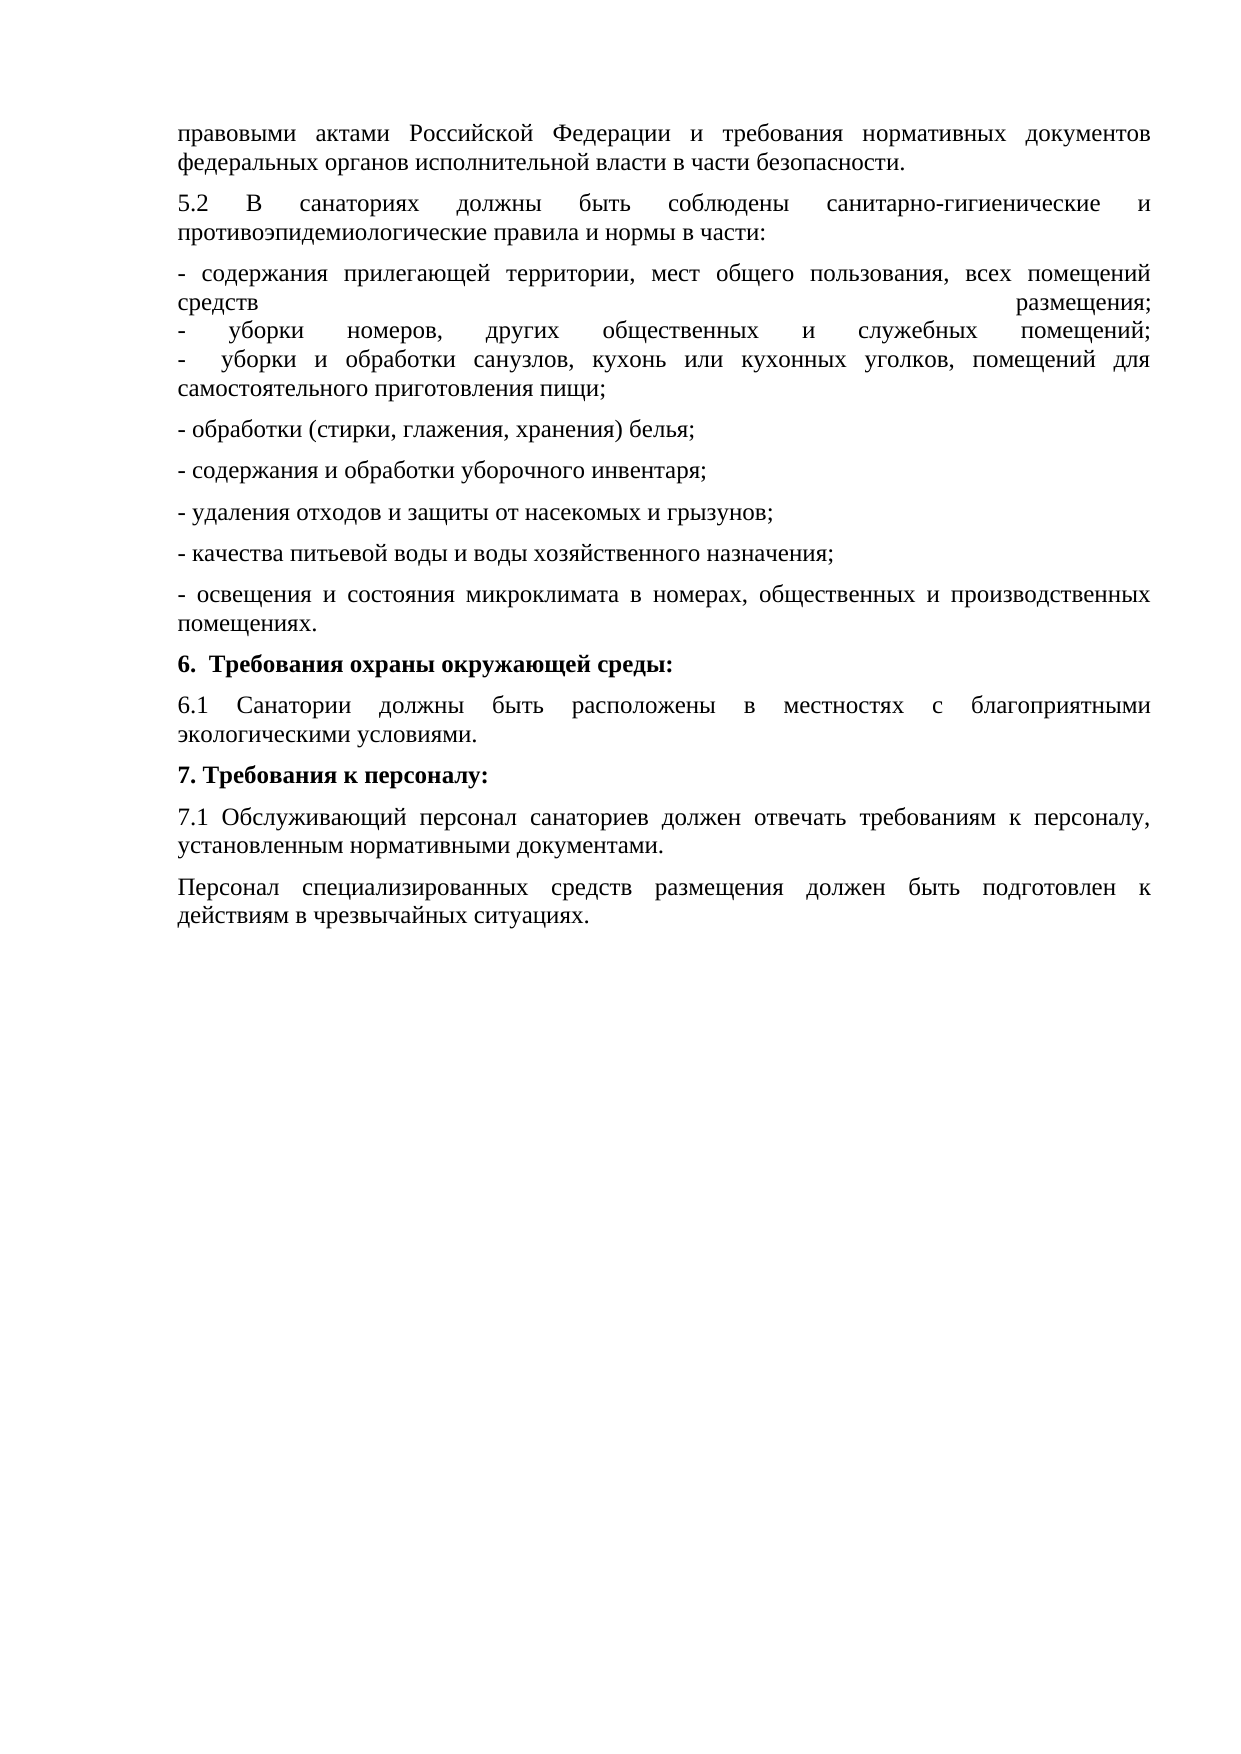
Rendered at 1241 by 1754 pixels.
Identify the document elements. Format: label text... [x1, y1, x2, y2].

text Персонал специализированных средств размещения должен быть подготовлен к действиям в чрезвычайных ситуациях. [177, 872, 1152, 929]
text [177, 118, 1152, 176]
text 7.1 Обслуживающий персонал санаториев должен отвечать требованиям к персоналу, установленным нормативными документами. [177, 802, 1152, 859]
text - содержания и обработки уборочного инвентаря; [177, 456, 1152, 484]
text 5.2 В санаториях должны быть соблюдены санитарно-гигиенические и противоэпидемиологические правила и нормы в части: [177, 188, 1152, 246]
text 6.1 Санатории должны быть расположены в местностях с благоприятными экологическими условиями. [177, 691, 1152, 748]
text - удаления отходов и защиты от насекомых и грызунов; [177, 497, 1152, 526]
text - освещения и состояния микроклимата в номерах, общественных и производственных помещениях. [177, 579, 1152, 637]
text 6. Требования охраны окружающей среды: [177, 649, 1152, 678]
text 7. Требования к персоналу: [177, 761, 1152, 789]
text - содержания прилегающей территории, мест общего пользования, всех помещений средств размещения; - уборки номеров, других общественных и служебных помещений; - уборки и обработки санузлов, кухонь или кухонных уголков, помещений для самостоятельного приготовления пищи; [177, 258, 1152, 402]
text - обработки (стирки, глажения, хранения) белья; [177, 414, 1152, 443]
text - качества питьевой воды и воды хозяйственного назначения; [177, 538, 1152, 567]
